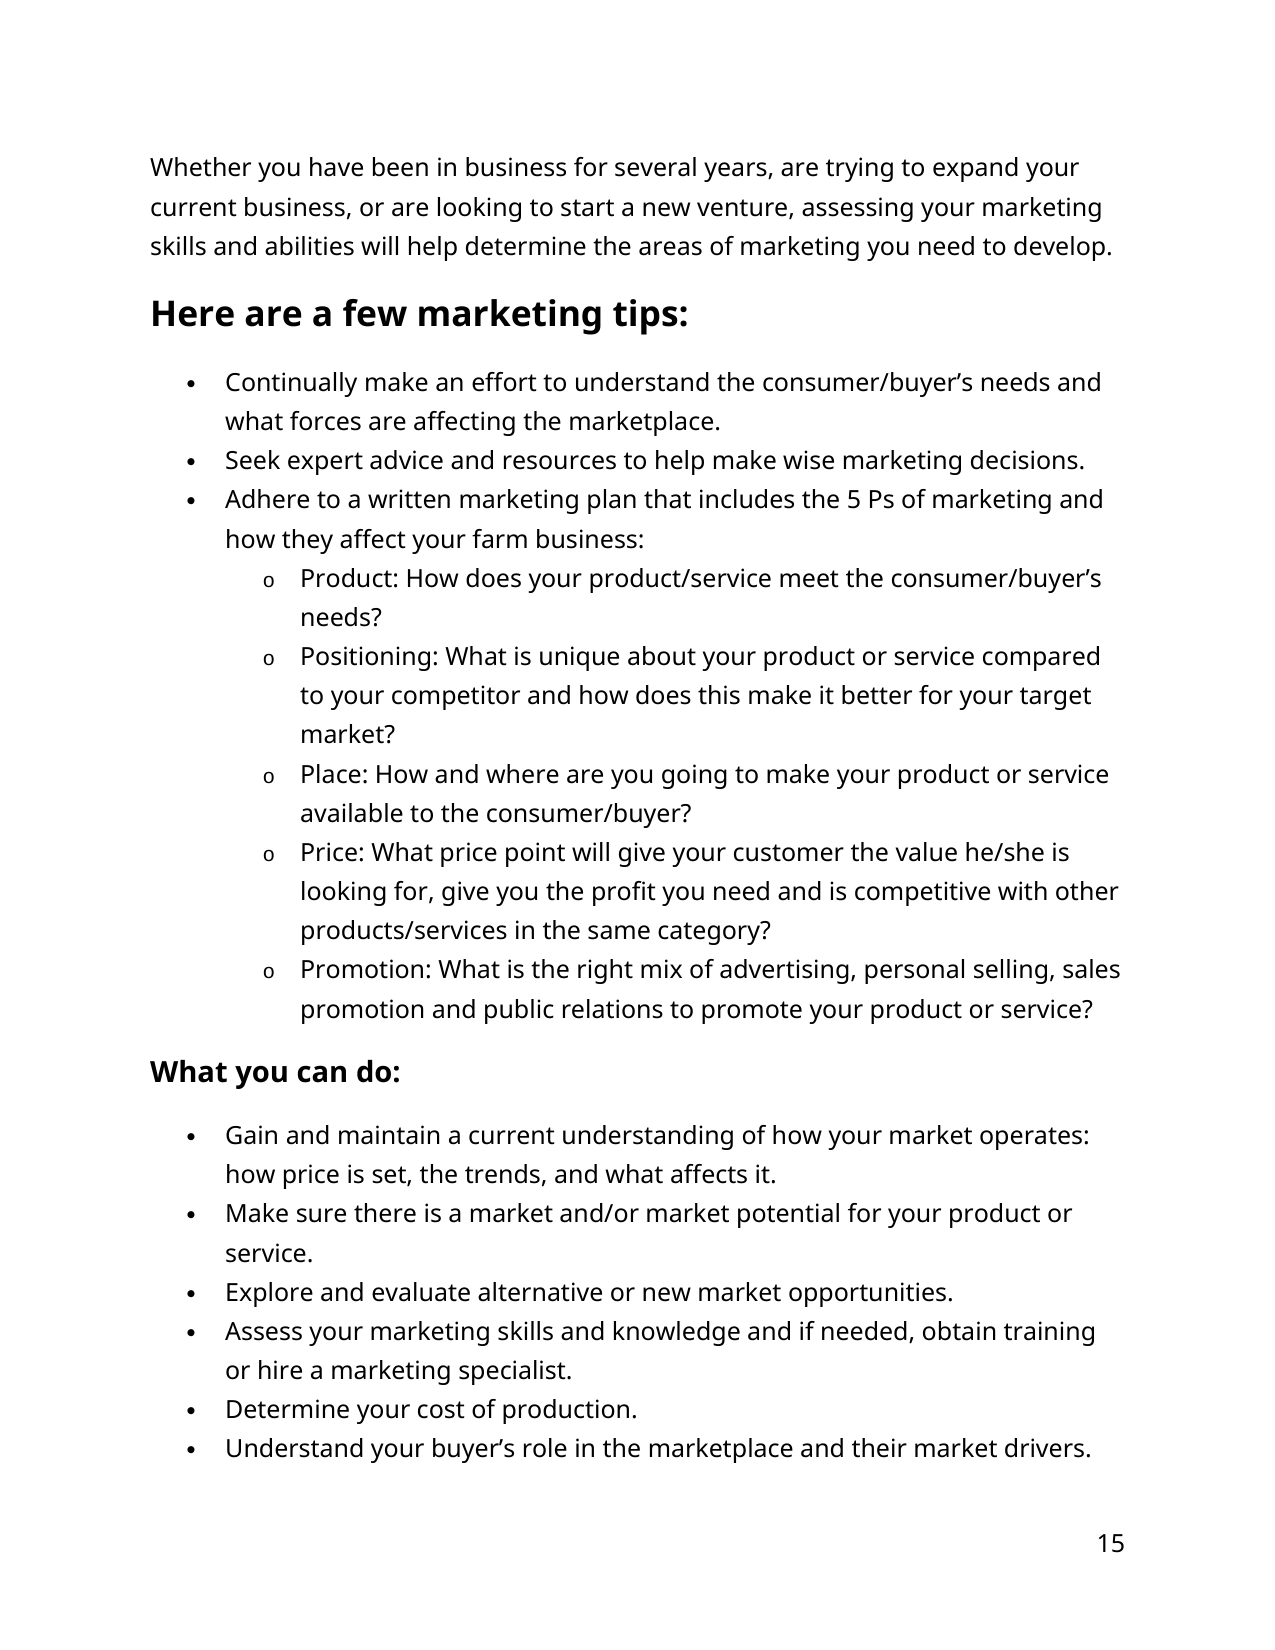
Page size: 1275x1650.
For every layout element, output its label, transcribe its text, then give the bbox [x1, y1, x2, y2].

list Price: What price point will give your customer the value he/she is looking for, give you the profit you need and is competitive with other products/services in the same category? [262, 834, 1125, 947]
list Seek expert advice and resources to help make wise marketing decisions. [187, 443, 1125, 477]
list Determine your cost of production. [187, 1392, 1125, 1426]
list Continually make an effort to understand the consumer/buyer’s needs and what forces are affecting the marketplace. [187, 364, 1125, 438]
subtitle What you can do: [150, 1051, 1125, 1091]
list Assess your marketing skills and knowledge and if needed, obtain training or hire a marketing specialist. [187, 1313, 1125, 1387]
subtitle Here are a few marketing tips: [150, 288, 1125, 337]
text Whether you have been in business for several years, are trying to expand your current business, or are looking to start a new venture, assessing your marketing skills and abilities will help determine the areas of marketing you need to develop. [150, 150, 1125, 262]
list Understand your buyer’s role in the marketplace and their market drivers. [187, 1431, 1125, 1465]
list Gain and maintain a current understanding of how your market operates: how price is set, the trends, and what affects it. [187, 1118, 1125, 1191]
list Product: How does your product/service meet the consumer/buyer’s needs? [262, 560, 1125, 634]
list Promotion: What is the right mix of advertising, personal selling, sales promotion and public relations to promote your product or service? [262, 952, 1125, 1025]
list Adhere to a written marketing plan that includes the 5 Ps of marketing and how they affect your farm business: [187, 482, 1125, 555]
list Place: How and where are you going to make your product or service available to the consumer/buyer? [262, 756, 1125, 829]
list Positioning: What is unique about your product or service compared to your competitor and how does this make it better for your target market? [262, 639, 1125, 751]
list Make sure there is a market and/or market potential for your product or service. [187, 1196, 1125, 1269]
list Explore and evaluate alternative or new market opportunities. [187, 1274, 1125, 1308]
